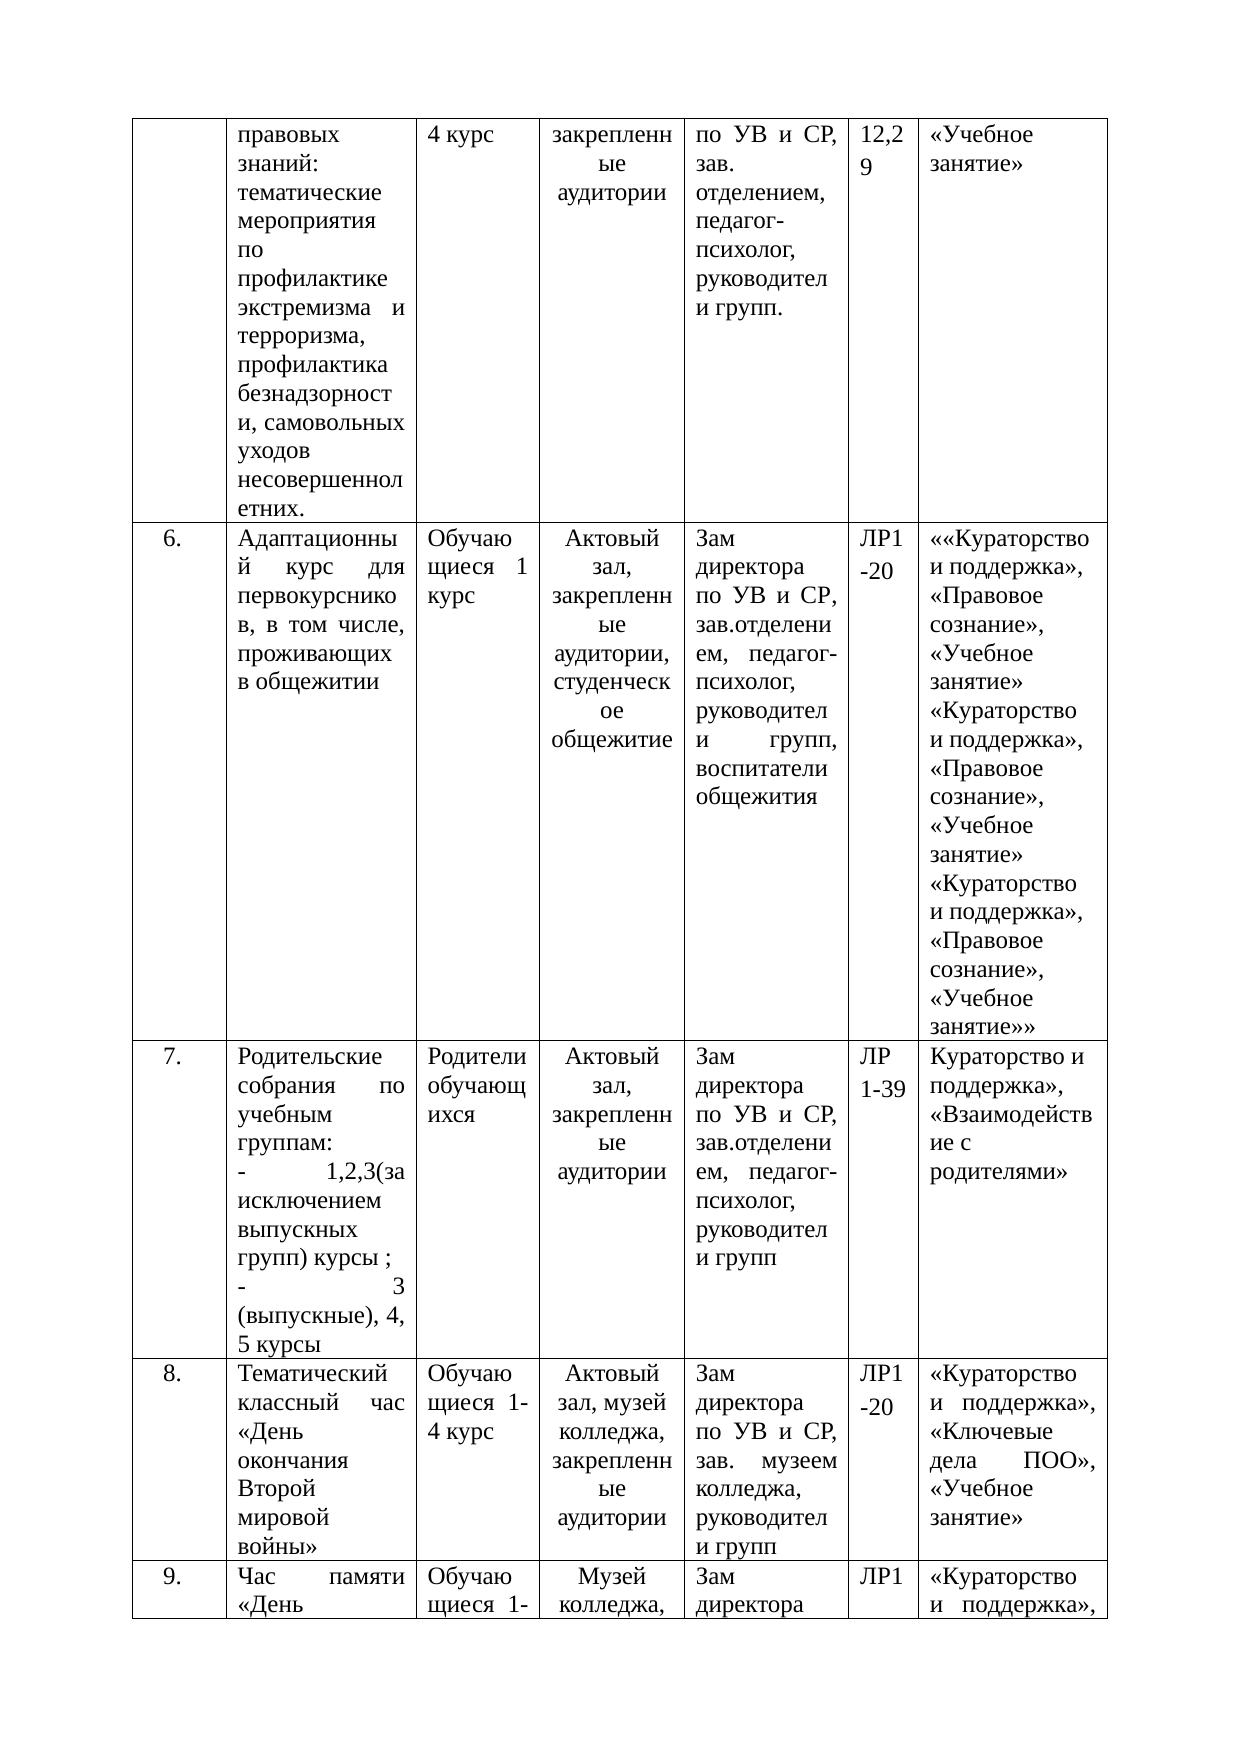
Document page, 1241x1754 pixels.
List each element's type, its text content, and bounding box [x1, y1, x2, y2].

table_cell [919, 1561, 1107, 1618]
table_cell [227, 1561, 416, 1618]
table_cell Адаптационный курс для первокурсников, в том числе, проживающих в общежитии [227, 523, 416, 1040]
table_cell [540, 119, 684, 522]
table_cell ««Кураторство и поддержка», «Правовое сознание», «Учебное занятие» «Кураторство и поддержка», «Правовое сознание», «Учебное занятие» «Кураторство и поддержка», «Правовое сознание», «Учебное занятие»» [919, 523, 1107, 1040]
table_cell [133, 523, 226, 1040]
table_cell Зам директора по УВ и СР, зав. музеем колледжа, руководители групп [685, 1359, 848, 1560]
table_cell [685, 1561, 848, 1618]
table_cell Родительские собрания по учебным группам: - 1,2,3(за исключением выпускных групп) курсы ; - 3 (выпускные), 4, 5 курсы [227, 1041, 416, 1357]
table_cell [417, 119, 539, 522]
table_cell Родители обучающихся [417, 1041, 539, 1357]
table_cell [227, 119, 416, 522]
table_cell ЛР1-20 [849, 523, 918, 1040]
table_cell Актовый зал, закрепленные аудитории, студенческое общежитие [540, 523, 684, 1040]
table_cell Зам директора по УВ и СР, зав.отделением, педагог-психолог, руководители групп, воспитатели общежития [685, 523, 848, 1040]
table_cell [540, 1561, 684, 1618]
table_cell Зам директора по УВ и СР, зав.отделением, педагог-психолог, руководители групп [685, 1041, 848, 1357]
table_cell «Кураторство и поддержка», «Взаимодействие с родителями» [919, 1041, 1107, 1357]
table_cell ЛР1-20 [849, 1359, 918, 1560]
table_cell [133, 1561, 226, 1618]
table_cell ЛР 1-39 [849, 1041, 918, 1357]
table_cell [417, 1561, 539, 1618]
table_cell Обучающиеся 1 курс [417, 523, 539, 1040]
table_cell [133, 1041, 226, 1357]
table_cell Актовый зал, закрепленные аудитории [540, 1041, 684, 1357]
table_cell ЛР 1-12,29 [849, 119, 918, 522]
table_cell Обучающиеся 1-4 курс [417, 1359, 539, 1560]
table_cell [133, 1359, 226, 1560]
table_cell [685, 119, 848, 522]
table_cell ЛР1-20 [849, 1561, 918, 1618]
table_cell Актовый зал, музей колледжа, закрепленные аудитории [540, 1359, 684, 1560]
table_cell «Кураторство и поддержка», «Ключевые дела ПОО», «Учебное занятие» [919, 1359, 1107, 1560]
table_cell [133, 119, 226, 522]
table_cell Тематический классный час «День окончания Второй мировой войны» [227, 1359, 416, 1560]
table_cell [919, 119, 1107, 522]
